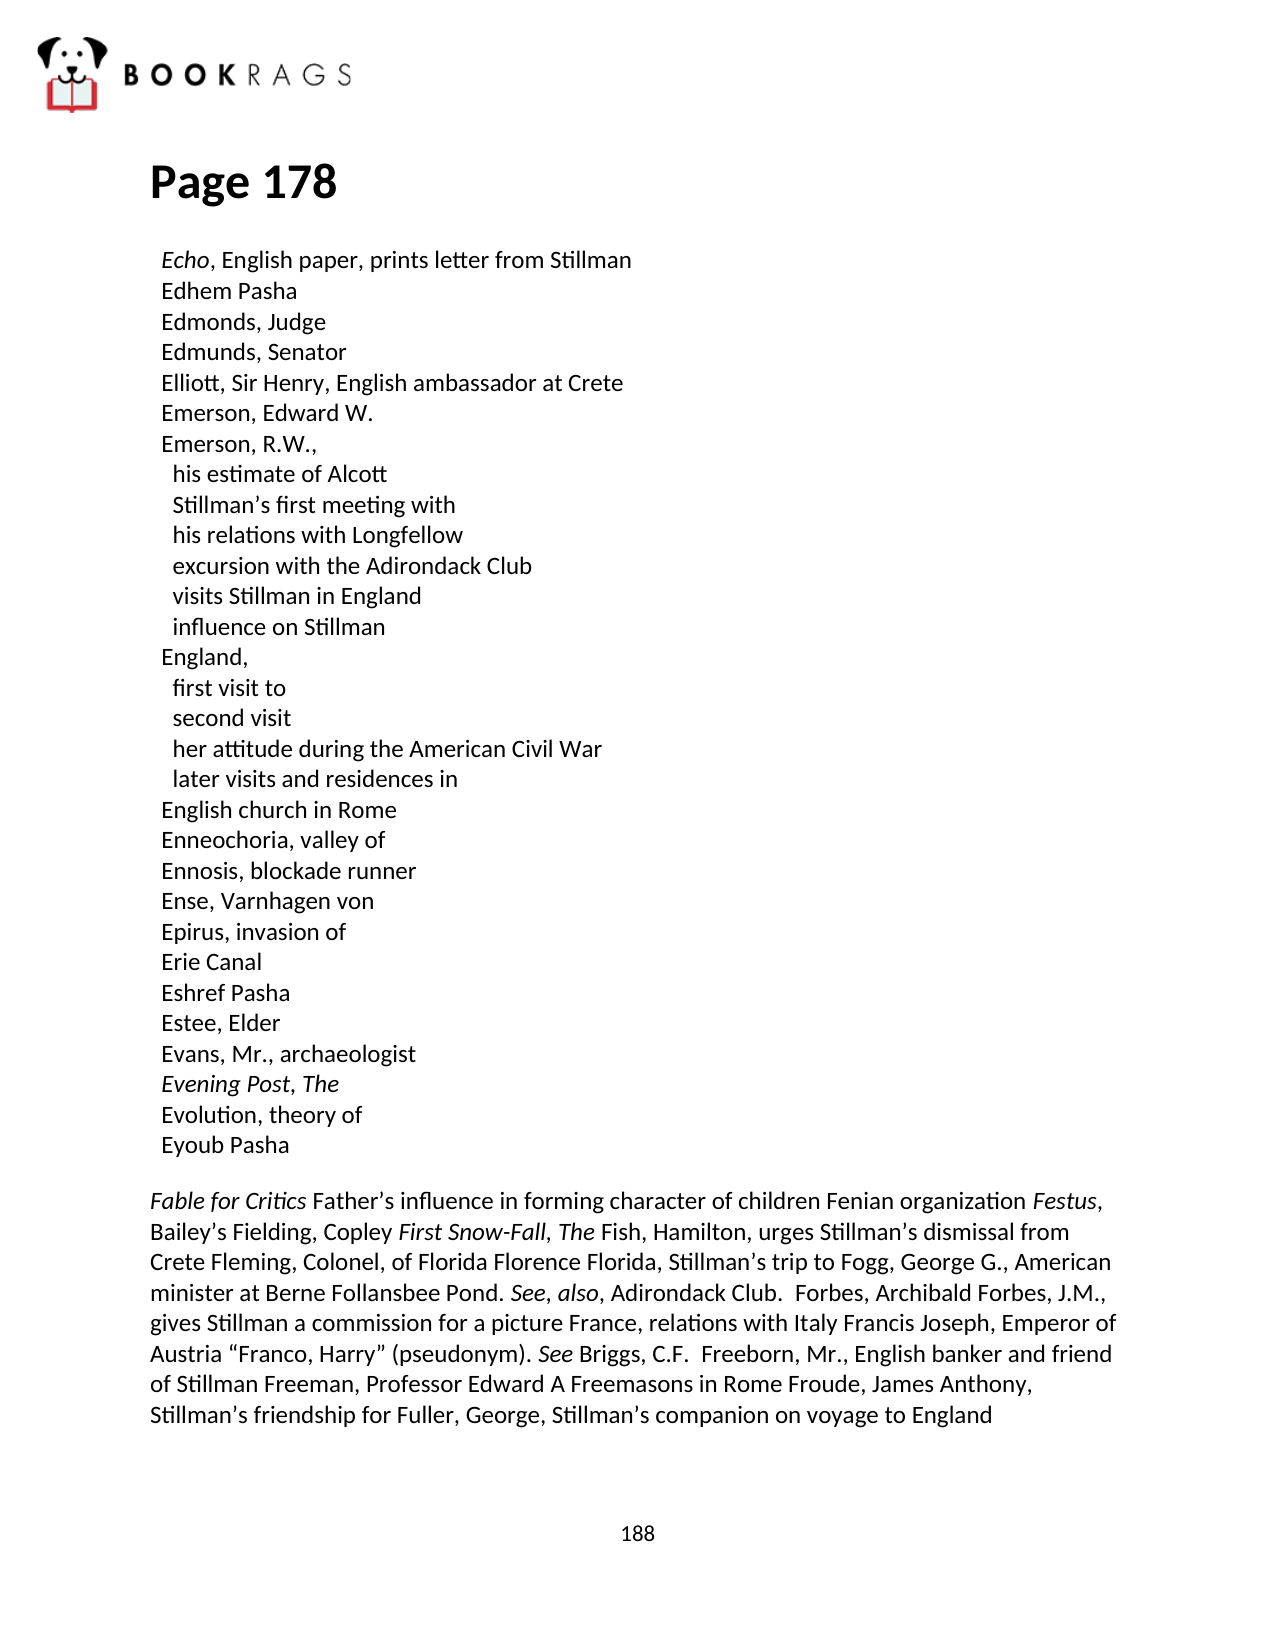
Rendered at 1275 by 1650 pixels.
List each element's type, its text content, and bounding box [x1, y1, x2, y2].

text Fable for Critics Father’s influence in forming character of children Fenian organization Festus, Bailey’s Fielding, Copley First Snow-Fall, The Fish, Hamilton, urges Stillman’s dismissal from Crete Fleming, Colonel, of Florida Florence Florida, Stillman’s trip to Fogg, George G., American minister at Berne Follansbee Pond. See, also, Adirondack Club. Forbes, Archibald Forbes, J.M., gives Stillman a commission for a picture France, relations with Italy Francis Joseph, Emperor of Austria “Franco, Harry” (pseudonym). See Briggs, C.F. Freeborn, Mr., English banker and friend of Stillman Freeman, Professor Edward A Freemasons in Rome Froude, James Anthony, Stillman’s friendship for Fuller, George, Stillman’s companion on voyage to England [150, 1185, 1125, 1429]
text Page 178 [150, 150, 1125, 211]
picture [37, 37, 351, 113]
text Echo, English paper, prints letter from Stillman Edhem Pasha Edmonds, Judge Edmunds, Senator Elliott, Sir Henry, English ambassador at Crete Emerson, Edward W. Emerson, R.W., his estimate of Alcott Stillman’s first meeting with his relations with Longfellow excursion with the Adirondack Club visits Stillman in England influence on Stillman England, first visit to second visit her attitude during the American Civil War later visits and residences in English church in Rome Enneochoria, valley of Ennosis, blockade runner Ense, Varnhagen von Epirus, invasion of Erie Canal Eshref Pasha Estee, Elder Evans, Mr., archaeologist Evening Post, The Evolution, theory of Eyoub Pasha [150, 244, 1125, 1160]
